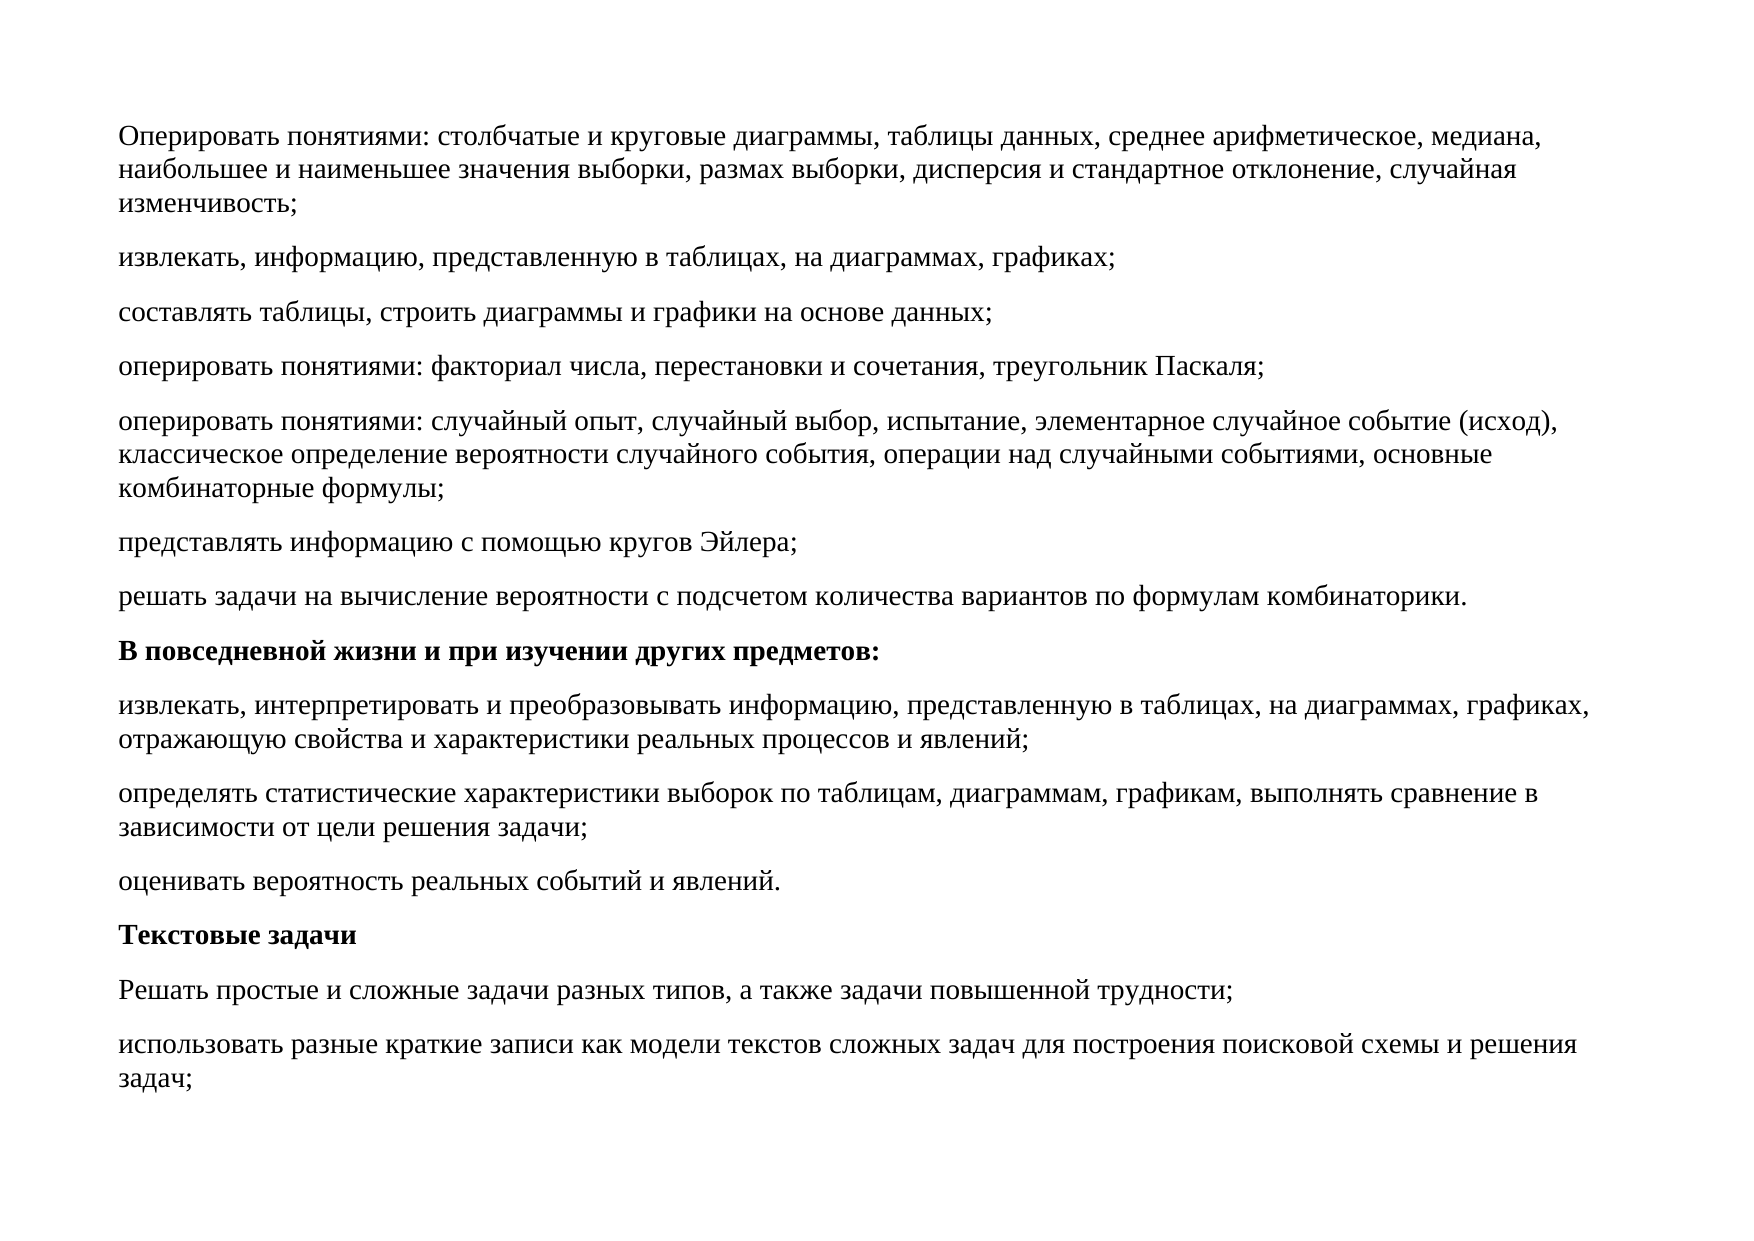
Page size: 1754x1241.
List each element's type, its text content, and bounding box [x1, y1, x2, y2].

text составлять таблицы, строить диаграммы и графики на основе данных; [118, 294, 1636, 327]
text использовать разные краткие записи как модели текстов сложных задач для построения поисковой схемы и решения задач; [118, 1026, 1636, 1093]
text оценивать вероятность реальных событий и явлений. [118, 863, 1636, 897]
text Текстовые задачи [118, 917, 1636, 951]
text В повседневной жизни и при изучении других предметов: [118, 633, 1636, 666]
text оперировать понятиями: случайный опыт, случайный выбор, испытание, элементарное случайное событие (исход), классическое определение вероятности случайного события, операции над случайными событиями, основные комбинаторные формулы; [118, 403, 1636, 503]
text решать задачи на вычисление вероятности с подсчетом количества вариантов по формулам комбинаторики. [118, 578, 1636, 612]
text извлекать, интерпретировать и преобразовывать информацию, представленную в таблицах, на диаграммах, графиках, отражающую свойства и характеристики реальных процессов и явлений; [118, 687, 1636, 754]
text определять статистические характеристики выборок по таблицам, диаграммам, графикам, выполнять сравнение в зависимости от цели решения задачи; [118, 775, 1636, 842]
text извлекать, информацию, представленную в таблицах, на диаграммах, графиках; [118, 239, 1636, 273]
text представлять информацию с помощью кругов Эйлера; [118, 524, 1636, 558]
text Оперировать понятиями: столбчатые и круговые диаграммы, таблицы данных, среднее арифметическое, медиана, наибольшее и наименьшее значения выборки, размах выборки, дисперсия и стандартное отклонение, случайная изменчивость; [118, 118, 1636, 219]
text Решать простые и сложные задачи разных типов, а также задачи повышенной трудности; [118, 972, 1636, 1005]
text оперировать понятиями: факториал числа, перестановки и сочетания, треугольник Паскаля; [118, 348, 1636, 382]
